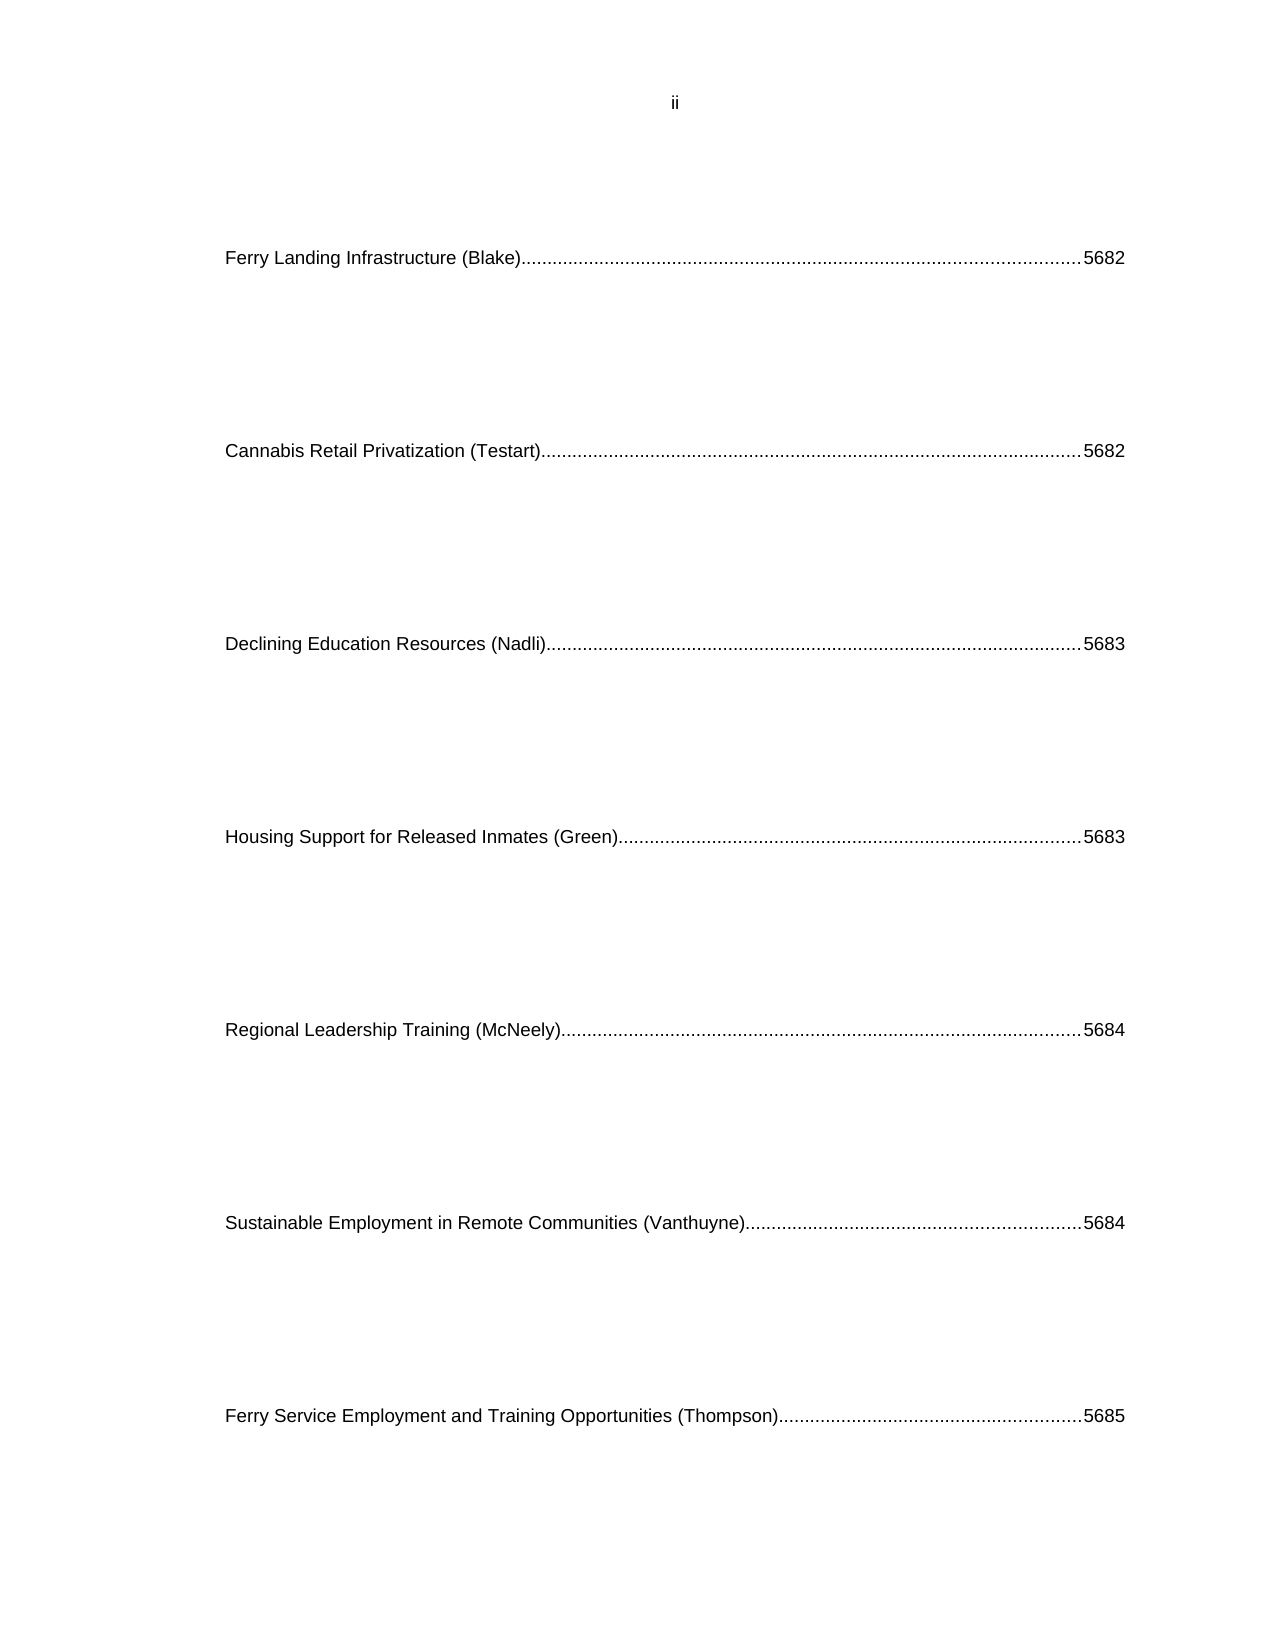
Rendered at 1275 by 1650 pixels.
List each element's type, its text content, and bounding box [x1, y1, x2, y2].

text Housing Support for Released Inmates (Green) 5683 [225, 826, 1162, 847]
text Cannabis Retail Privatization (Testart) 5682 [225, 440, 1162, 461]
text Ferry Landing Infrastructure (Blake) 5682 [225, 247, 1162, 268]
text Ferry Service Employment and Training Opportunities (Thompson) 5685 [225, 1405, 1162, 1427]
text Sustainable Employment in Remote Communities (Vanthuyne) 5684 [225, 1212, 1162, 1234]
text Declining Education Resources (Nadli) 5683 [225, 633, 1162, 654]
text Regional Leadership Training (McNeely) 5684 [225, 1019, 1162, 1041]
